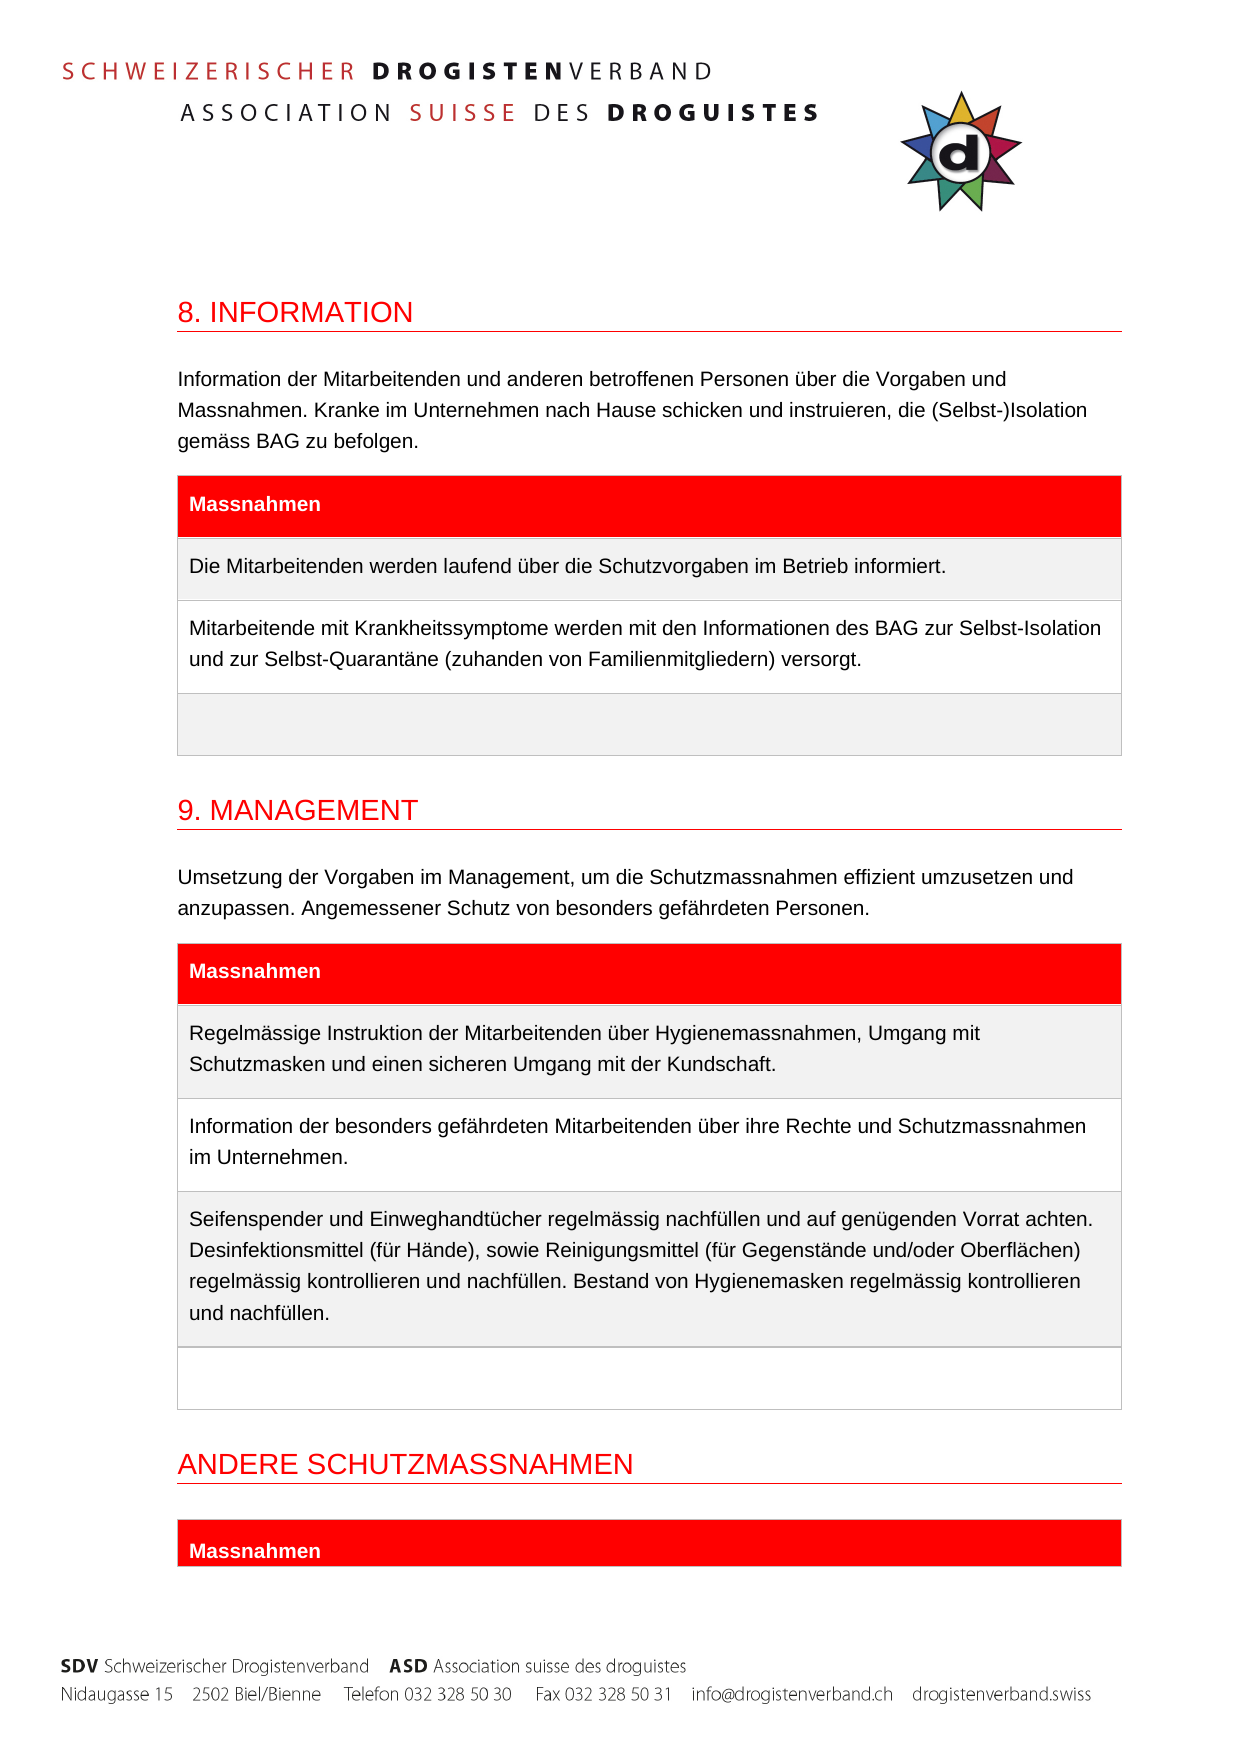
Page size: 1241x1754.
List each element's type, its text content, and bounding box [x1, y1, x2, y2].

text Information der Mitarbeitenden und anderen betroffenen Personen über die Vorgaben und Massnahmen. Kranke im Unternehmen nach Hause schicken und instruieren, die (Selbst-)Isolation gemäss BAG zu befolgen. [177, 367, 1122, 453]
table_cell [178, 1348, 1121, 1408]
table_cell Mitarbeitende mit Krankheitssymptome werden mit den Informationen des BAG zur Selbst-Isolation und zur Selbst-Quarantäne (zuhanden von Familienmitgliedern) versorgt. [178, 601, 1121, 693]
subtitle 8. Information [177, 295, 1122, 331]
table_header Massnahmen [178, 476, 1121, 537]
table_cell Seifenspender und Einweghandtücher regelmässig nachfüllen und auf genügenden Vorrat achten. Desinfektionsmittel (für Hände), sowie Reinigungsmittel (für Gegenstände und/oder Oberflächen) regelmässig kontrollieren und nachfüllen. Bestand von Hygienemasken regelmässig kontrollieren und nachfüllen. [178, 1192, 1121, 1346]
table_cell [178, 694, 1121, 755]
table_cell Regelmässige Instruktion der Mitarbeitenden über Hygienemassnahmen, Umgang mit Schutzmasken und einen sicheren Umgang mit der Kundschaft. [178, 1006, 1121, 1098]
table_header Massnahmen [178, 1520, 1121, 1566]
table_header Massnahmen [178, 944, 1121, 1004]
subtitle Andere Schutzmassnahmen [177, 1447, 1122, 1483]
picture [0, 1615, 1241, 1743]
subtitle 9. Management [177, 793, 1122, 829]
picture [2, 1, 1241, 238]
table_cell Die Mitarbeitenden werden laufend über die Schutzvorgaben im Betrieb informiert. [178, 539, 1121, 599]
text Umsetzung der Vorgaben im Management, um die Schutzmassnahmen effizient umzusetzen und anzupassen. Angemessener Schutz von besonders gefährdeten Personen. [177, 865, 1122, 920]
table_cell Information der besonders gefährdeten Mitarbeitenden über ihre Rechte und Schutzmassnahmen im Unternehmen. [178, 1099, 1121, 1191]
